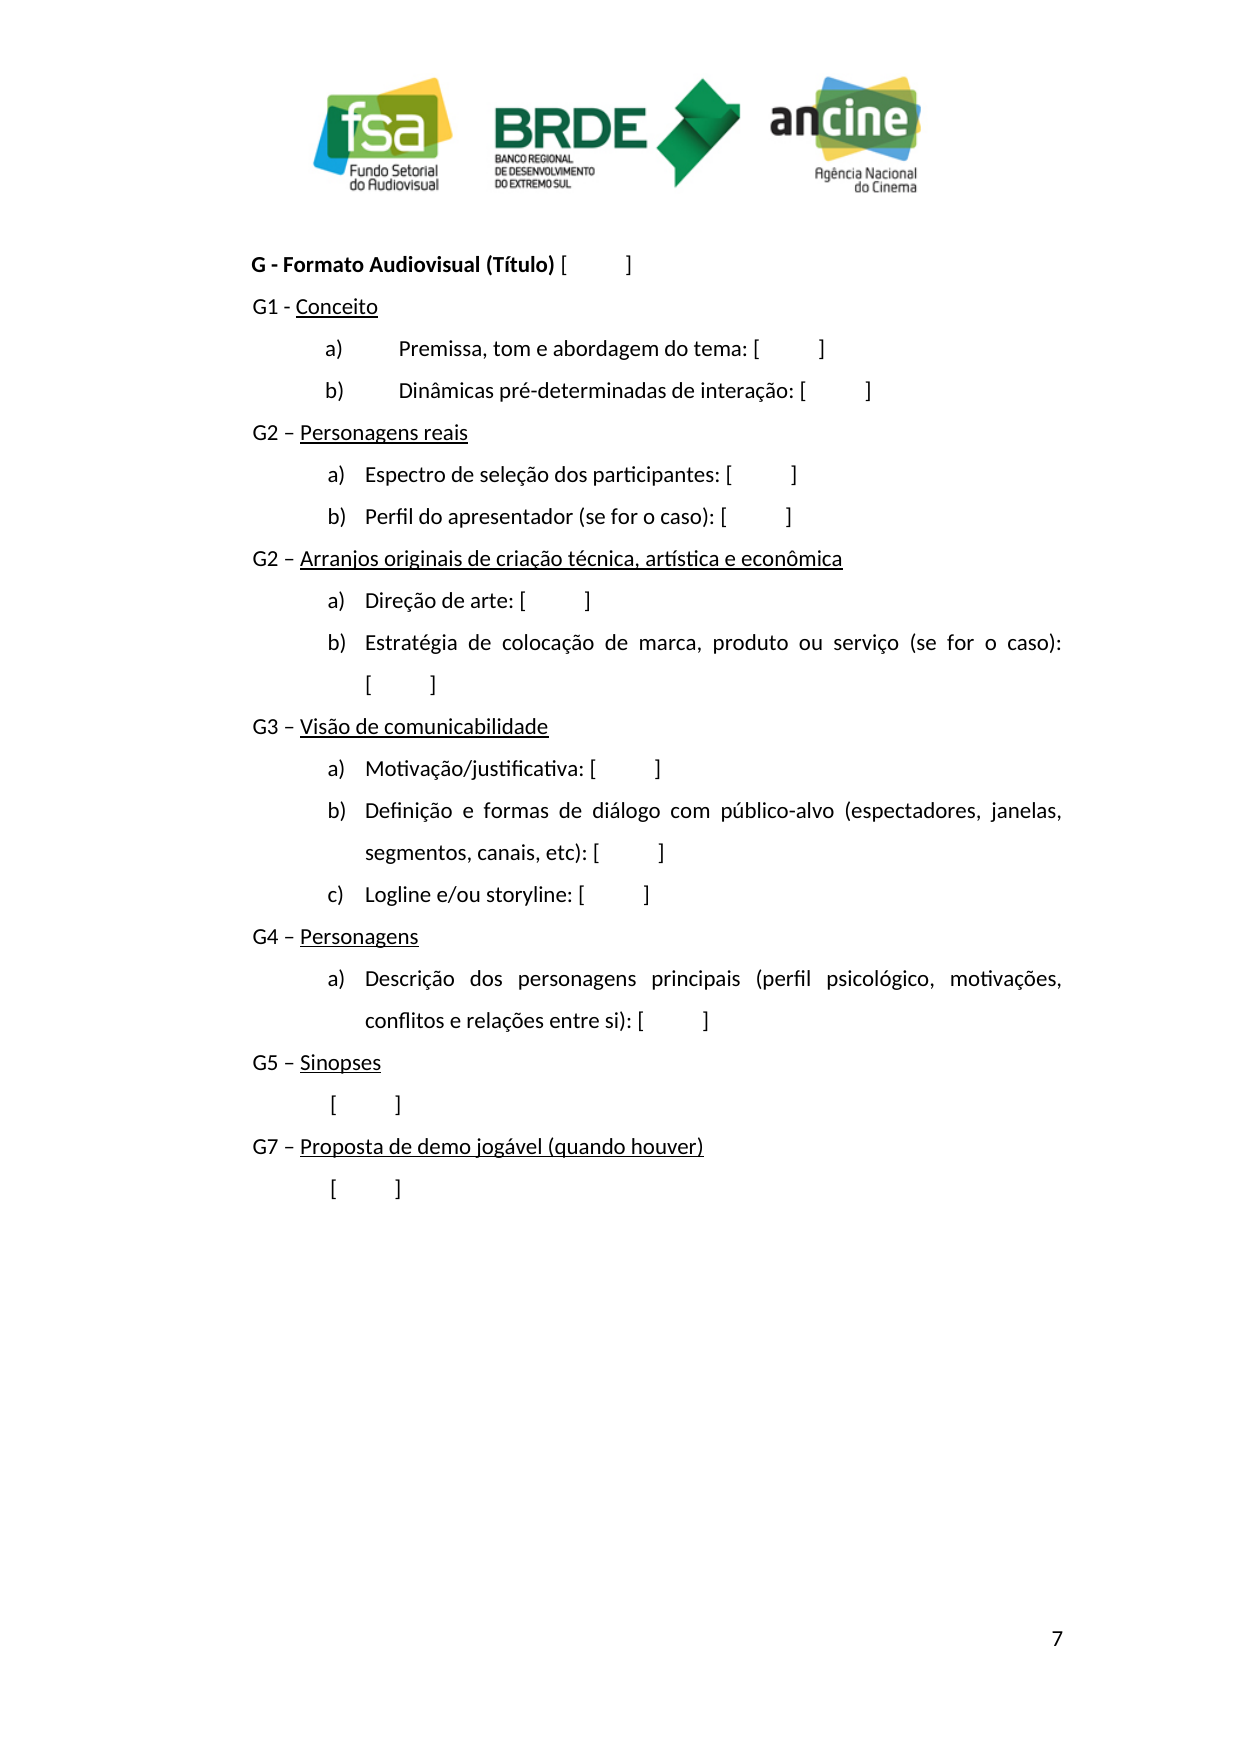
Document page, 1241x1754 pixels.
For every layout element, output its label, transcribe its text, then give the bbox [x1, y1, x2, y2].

text G4 – Personagens [252, 922, 1063, 950]
list Direção de arte: [ ] [327, 586, 1063, 614]
text G1 - Conceito [252, 292, 1063, 320]
list Dinâmicas pré-determinadas de interação: [ ] [177, 376, 1063, 404]
list Logline e/ou storyline: [ ] [327, 880, 1063, 908]
text G2 – Arranjos originais de criação técnica, artística e econômica [252, 544, 1063, 572]
text [ ] [251, 1090, 1063, 1118]
list Estratégia de colocação de marca, produto ou serviço (se for o caso): [ ] [327, 628, 1063, 698]
list Premissa, tom e abordagem do tema: [ ] [177, 334, 1063, 362]
text G - Formato Audiovisual (Título) [ ] [177, 250, 1063, 278]
text G5 – Sinopses [252, 1048, 1063, 1076]
text G2 – Personagens reais [252, 418, 1063, 446]
text G3 – Visão de comunicabilidade [252, 712, 1063, 740]
list Definição e formas de diálogo com público-alvo (espectadores, janelas, segmentos, canais, etc): [ ] [327, 796, 1063, 866]
text [ ] [251, 1174, 1063, 1202]
picture [299, 73, 942, 195]
list Perfil do apresentador (se for o caso): [ ] [327, 502, 1063, 530]
text G7 – Proposta de demo jogável (quando houver) [252, 1132, 1063, 1160]
list Espectro de seleção dos participantes: [ ] [327, 460, 1063, 488]
list Descrição dos personagens principais (perfil psicológico, motivações, conflitos e relações entre si): [ ] [327, 964, 1063, 1034]
list Motivação/justificativa: [ ] [327, 754, 1063, 782]
